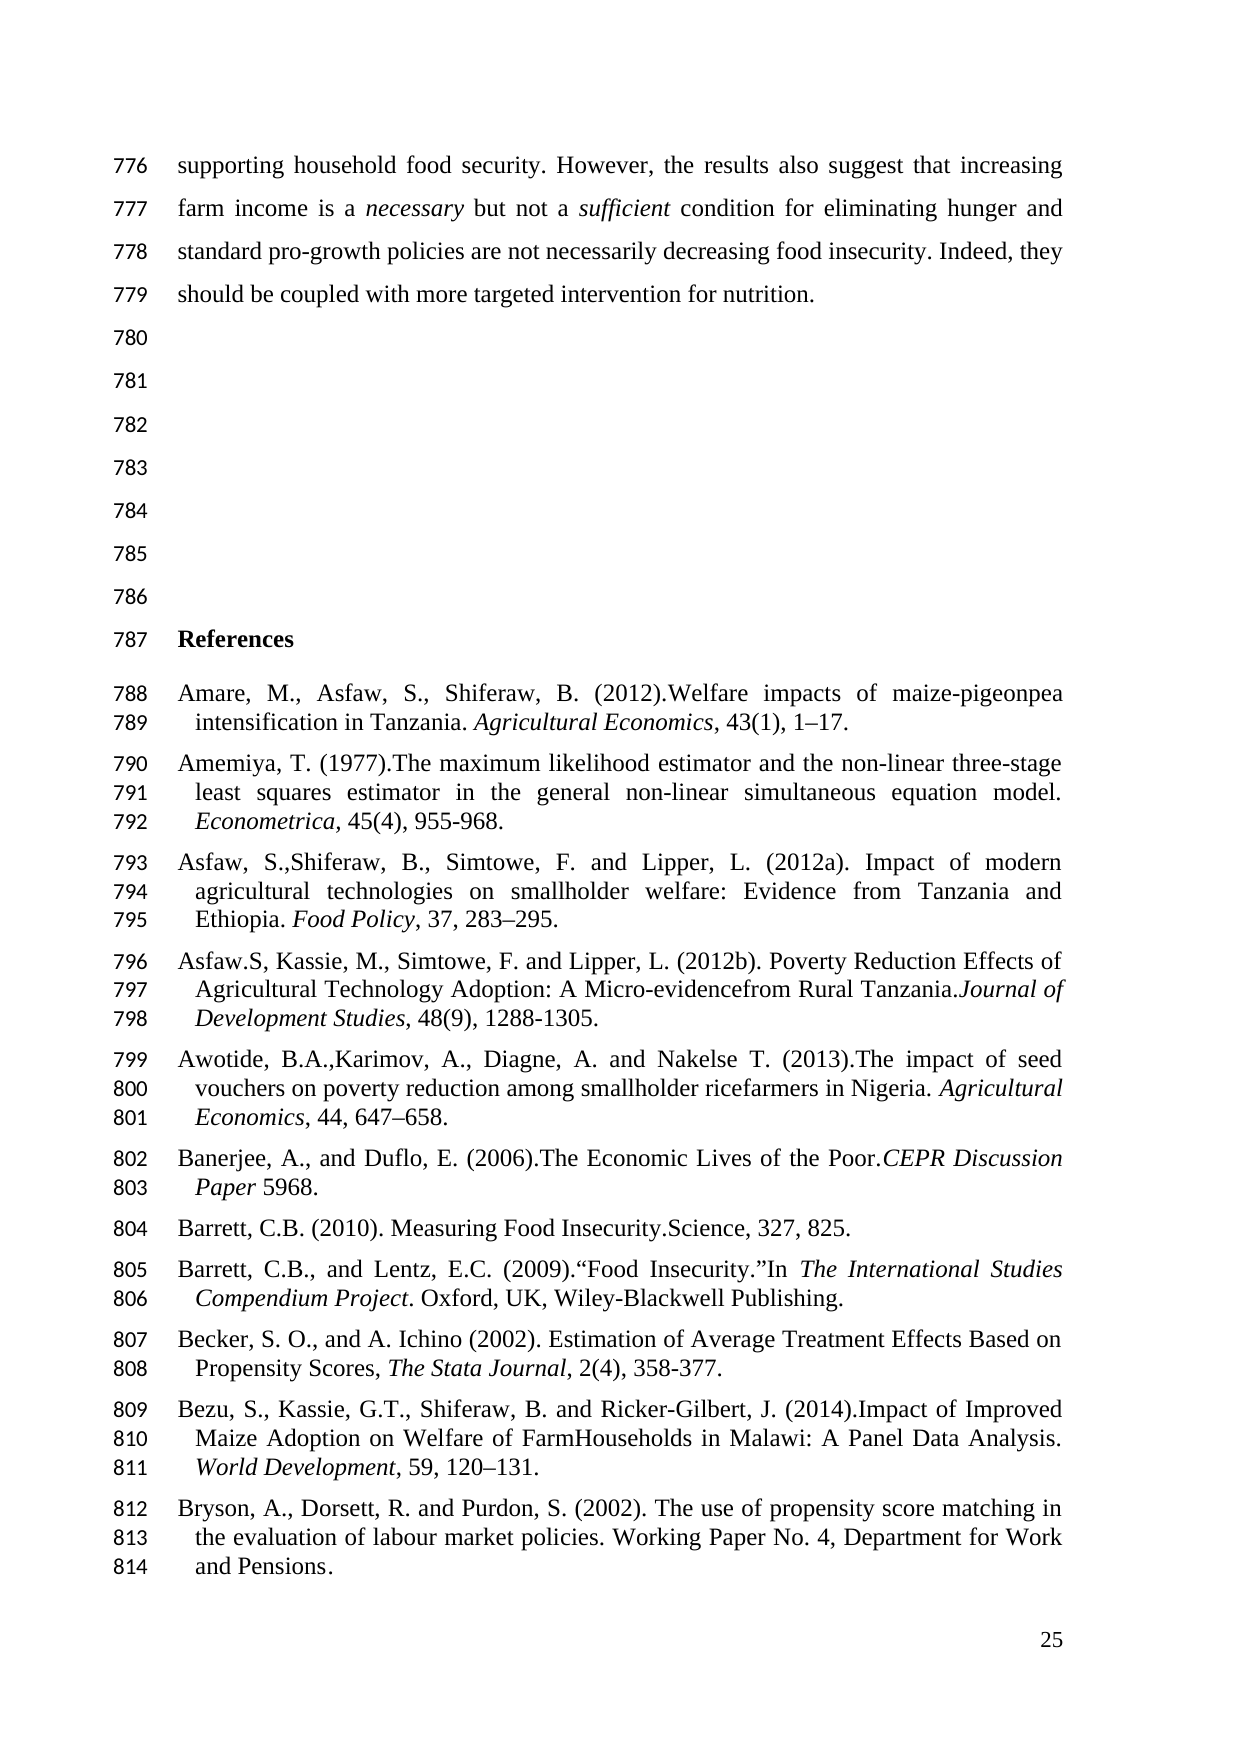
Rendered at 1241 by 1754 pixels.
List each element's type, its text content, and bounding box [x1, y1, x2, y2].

text Asfaw.S, Kassie, M., Simtowe, F. and Lipper, L. (2012b). Poverty Reduction Effects of Agricultural Technology Adoption: A Micro-evidencefrom Rural Tanzania.Journal of Development Studies, 48(9), 1288-1305. [177, 946, 1063, 1032]
text Becker, S. O., and A. Ichino (2002). Estimation of Average Treatment Effects Based on Propensity Scores, The Stata Journal, 2(4), 358-377. [177, 1324, 1063, 1382]
text Barrett, C.B. (2010). Measuring Food Insecurity.Science, 327, 825. [177, 1213, 1063, 1242]
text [177, 150, 1063, 308]
text Amare, M., Asfaw, S., Shiferaw, B. (2012).Welfare impacts of maize-pigeonpea intensification in Tanzania. Agricultural Economics, 43(1), 1–17. [177, 678, 1063, 736]
text Barrett, C.B., and Lentz, E.C. (2009).“Food Insecurity.”In The International Studies Compendium Project. Oxford, UK, Wiley-Blackwell Publishing. [177, 1254, 1063, 1312]
text Bryson, A., Dorsett, R. and Purdon, S. (2002). The use of propensity score matching in the evaluation of labour market policies. Working Paper No. 4, Department for Work and Pensions . [177, 1493, 1063, 1579]
text References [177, 624, 1063, 653]
text Amemiya, T. (1977).The maximum likelihood estimator and the non-linear three-stage least squares estimator in the general non-linear simultaneous equation model. Econometrica, 45(4), 955-968. [177, 748, 1063, 834]
text Asfaw, S.,Shiferaw, B., Simtowe, F. and Lipper, L. (2012a). Impact of modern agricultural technologies on smallholder welfare: Evidence from Tanzania and Ethiopia. Food Policy, 37, 283–295. [177, 847, 1063, 933]
text Banerjee, A., and Duflo, E. (2006).The Economic Lives of the Poor.CEPR Discussion Paper 5968. [177, 1143, 1063, 1201]
text Awotide, B.A.,Karimov, A., Diagne, A. and Nakelse T. (2013).The impact of seed vouchers on poverty reduction among smallholder ricefarmers in Nigeria. Agricultural Economics, 44, 647–658. [177, 1044, 1063, 1131]
text Bezu, S., Kassie, G.T., Shiferaw, B. and Ricker-Gilbert, J. (2014).Impact of Improved Maize Adoption on Welfare of FarmHouseholds in Malawi: A Panel Data Analysis. World Development, 59, 120–131. [177, 1394, 1063, 1481]
